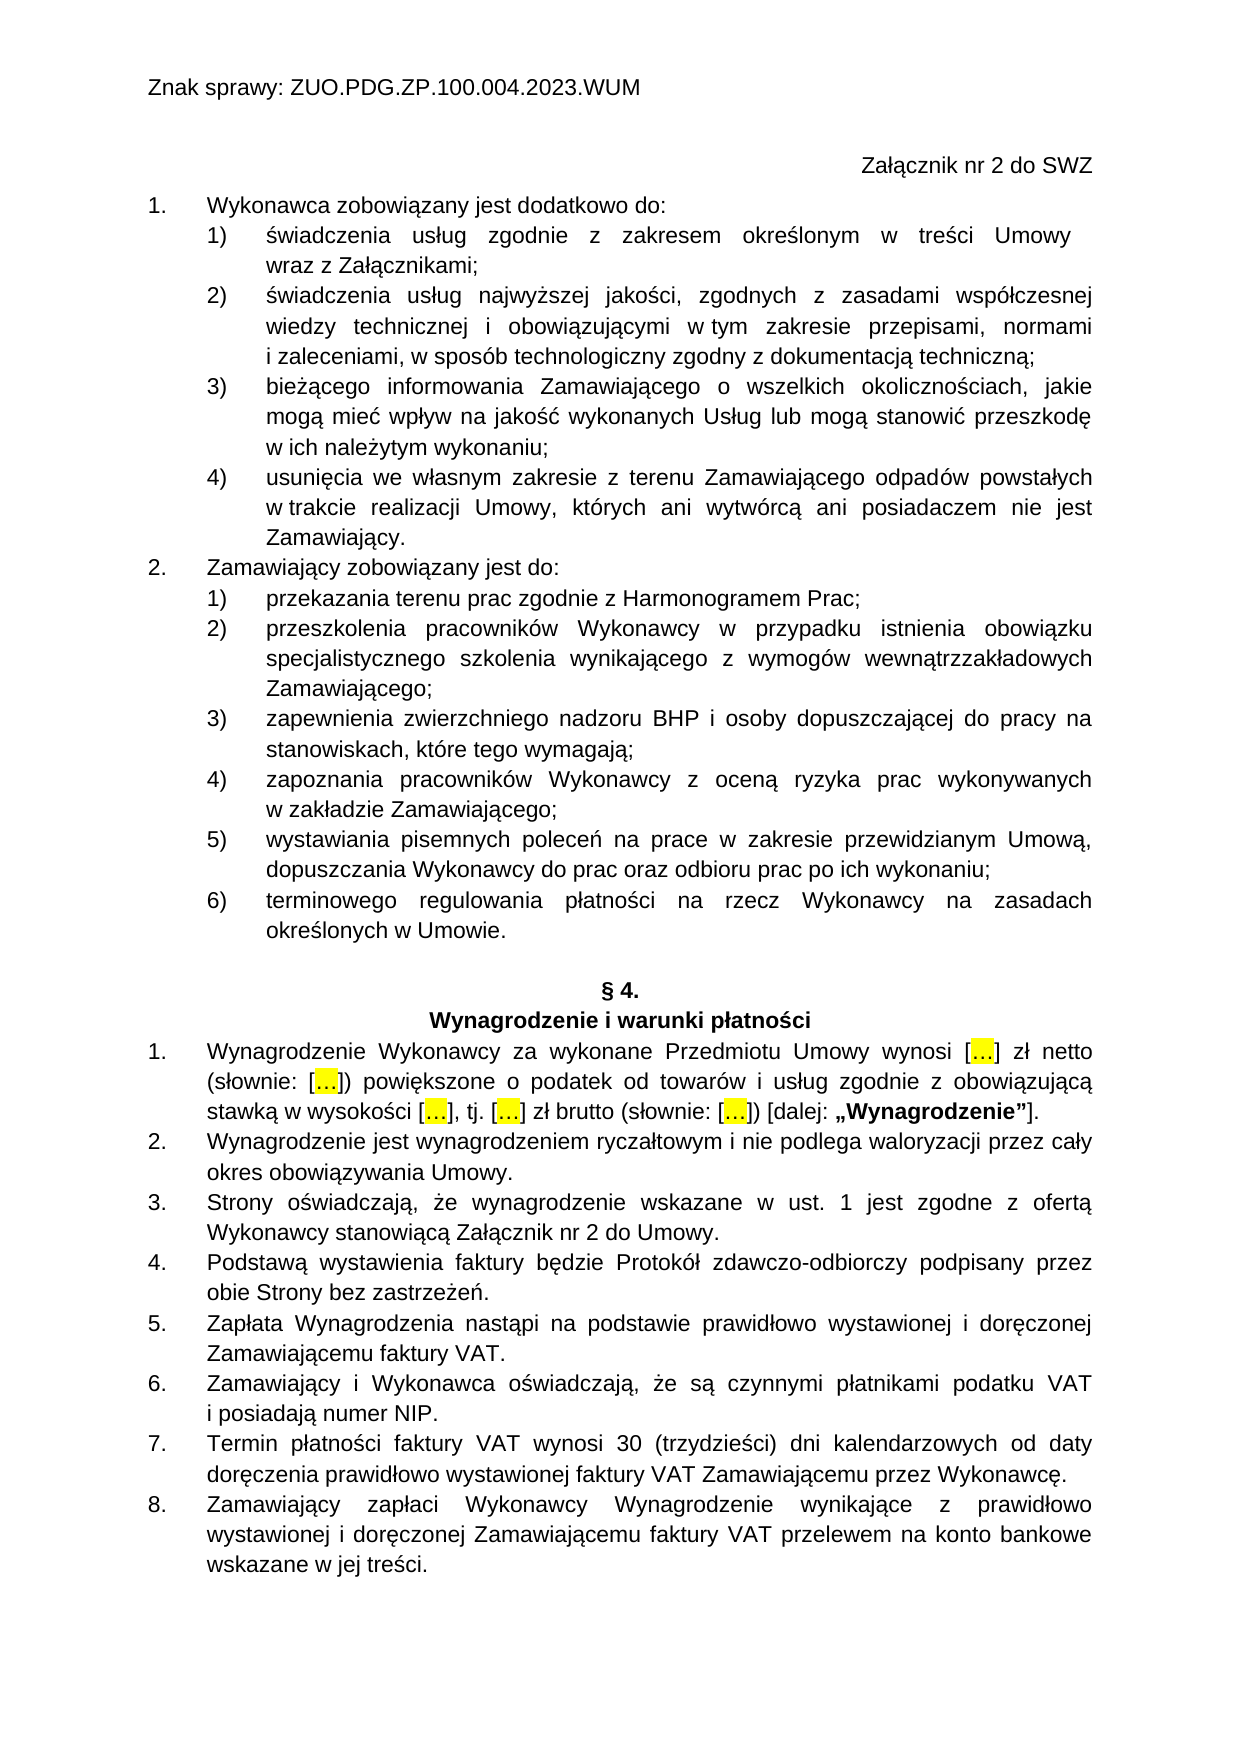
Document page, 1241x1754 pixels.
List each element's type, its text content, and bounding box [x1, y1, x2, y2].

list przeszkolenia pracowników Wykonawcy w przypadku istnienia obowiązku specjalistycznego szkolenia wynikającego z wymogów wewnątrzzakładowych Zamawiającego; [207, 615, 1093, 701]
list usunięcia we własnym zakresie z terenu Zamawiającego odpadów powstałych w trakcie realizacji Umowy, których ani wytwórcą ani posiadaczem nie jest Zamawiający. [207, 464, 1093, 550]
list zapewnienia zwierzchniego nadzoru BHP i osoby dopuszczającej do pracy na stanowiskach, które tego wymagają; [207, 705, 1093, 762]
list Zamawiający i Wykonawca oświadczają, że są czynnymi płatnikami podatku VAT i posiadają numer NIP. [148, 1370, 1093, 1426]
list świadczenia usług zgodnie z zakresem określonym w treści Umowy wraz z Załącznikami; [207, 222, 1093, 278]
list świadczenia usług najwyższej jakości, zgodnych z zasadami współczesnej wiedzy technicznej i obowiązującymi w tym zakresie przepisami, normami i zaleceniami, w sposób technologiczny zgodny z dokumentacją techniczną; [207, 282, 1093, 369]
list terminowego regulowania płatności na rzecz Wykonawcy na zasadach określonych w Umowie. [207, 887, 1093, 943]
list Zamawiający zobowiązany jest do: [148, 554, 1093, 581]
list wystawiania pisemnych poleceń na prace w zakresie przewidzianym Umową, dopuszczania Wykonawcy do prac oraz odbioru prac po ich wykonaniu; [207, 826, 1093, 883]
list Zapłata Wynagrodzenia nastąpi na podstawie prawidłowo wystawionej i doręczonej Zamawiającemu faktury VAT. [148, 1309, 1093, 1366]
list Zamawiający zapłaci Wykonawcy Wynagrodzenie wynikające z prawidłowo wystawionej i doręczonej Zamawiającemu faktury VAT przelewem na konto bankowe wskazane w jej treści. [148, 1491, 1093, 1577]
list bieżącego informowania Zamawiającego o wszelkich okolicznościach, jakie mogą mieć wpływ na jakość wykonanych Usług lub mogą stanowić przeszkodę w ich należytym wykonaniu; [207, 373, 1093, 460]
list Termin płatności faktury VAT wynosi 30 (trzydzieści) dni kalendarzowych od daty doręczenia prawidłowo wystawionej faktury VAT Zamawiającemu przez Wykonawcę. [148, 1430, 1093, 1487]
list Wykonawca zobowiązany jest dodatkowo do: [148, 192, 1093, 218]
list Wynagrodzenie Wykonawcy za wykonane Przedmiotu Umowy wynosi […] zł netto (słownie: […]) powiększone o podatek od towarów i usług zgodnie z obowiązującą stawką w wysokości […], tj. […] zł brutto (słownie: […]) [dalej: „Wynagrodzenie”]. [148, 1038, 1093, 1124]
list przekazania terenu prac zgodnie z Harmonogramem Prac; [207, 584, 1093, 611]
list Wynagrodzenie jest wynagrodzeniem ryczałtowym i nie podlega waloryzacji przez cały okres obowiązywania Umowy. [148, 1128, 1093, 1185]
text Wynagrodzenie i warunki płatności [148, 1007, 1093, 1034]
list Strony oświadczają, że wynagrodzenie wskazane w ust. 1 jest zgodne z ofertą Wykonawcy stanowiącą Załącznik nr 2 do Umowy. [148, 1189, 1093, 1245]
list Podstawą wystawienia faktury będzie Protokół zdawczo-odbiorczy podpisany przez obie Strony bez zastrzeżeń. [148, 1249, 1093, 1306]
text § 4. [148, 977, 1093, 1003]
list zapoznania pracowników Wykonawcy z oceną ryzyka prac wykonywanych w zakładzie Zamawiającego; [207, 766, 1093, 822]
